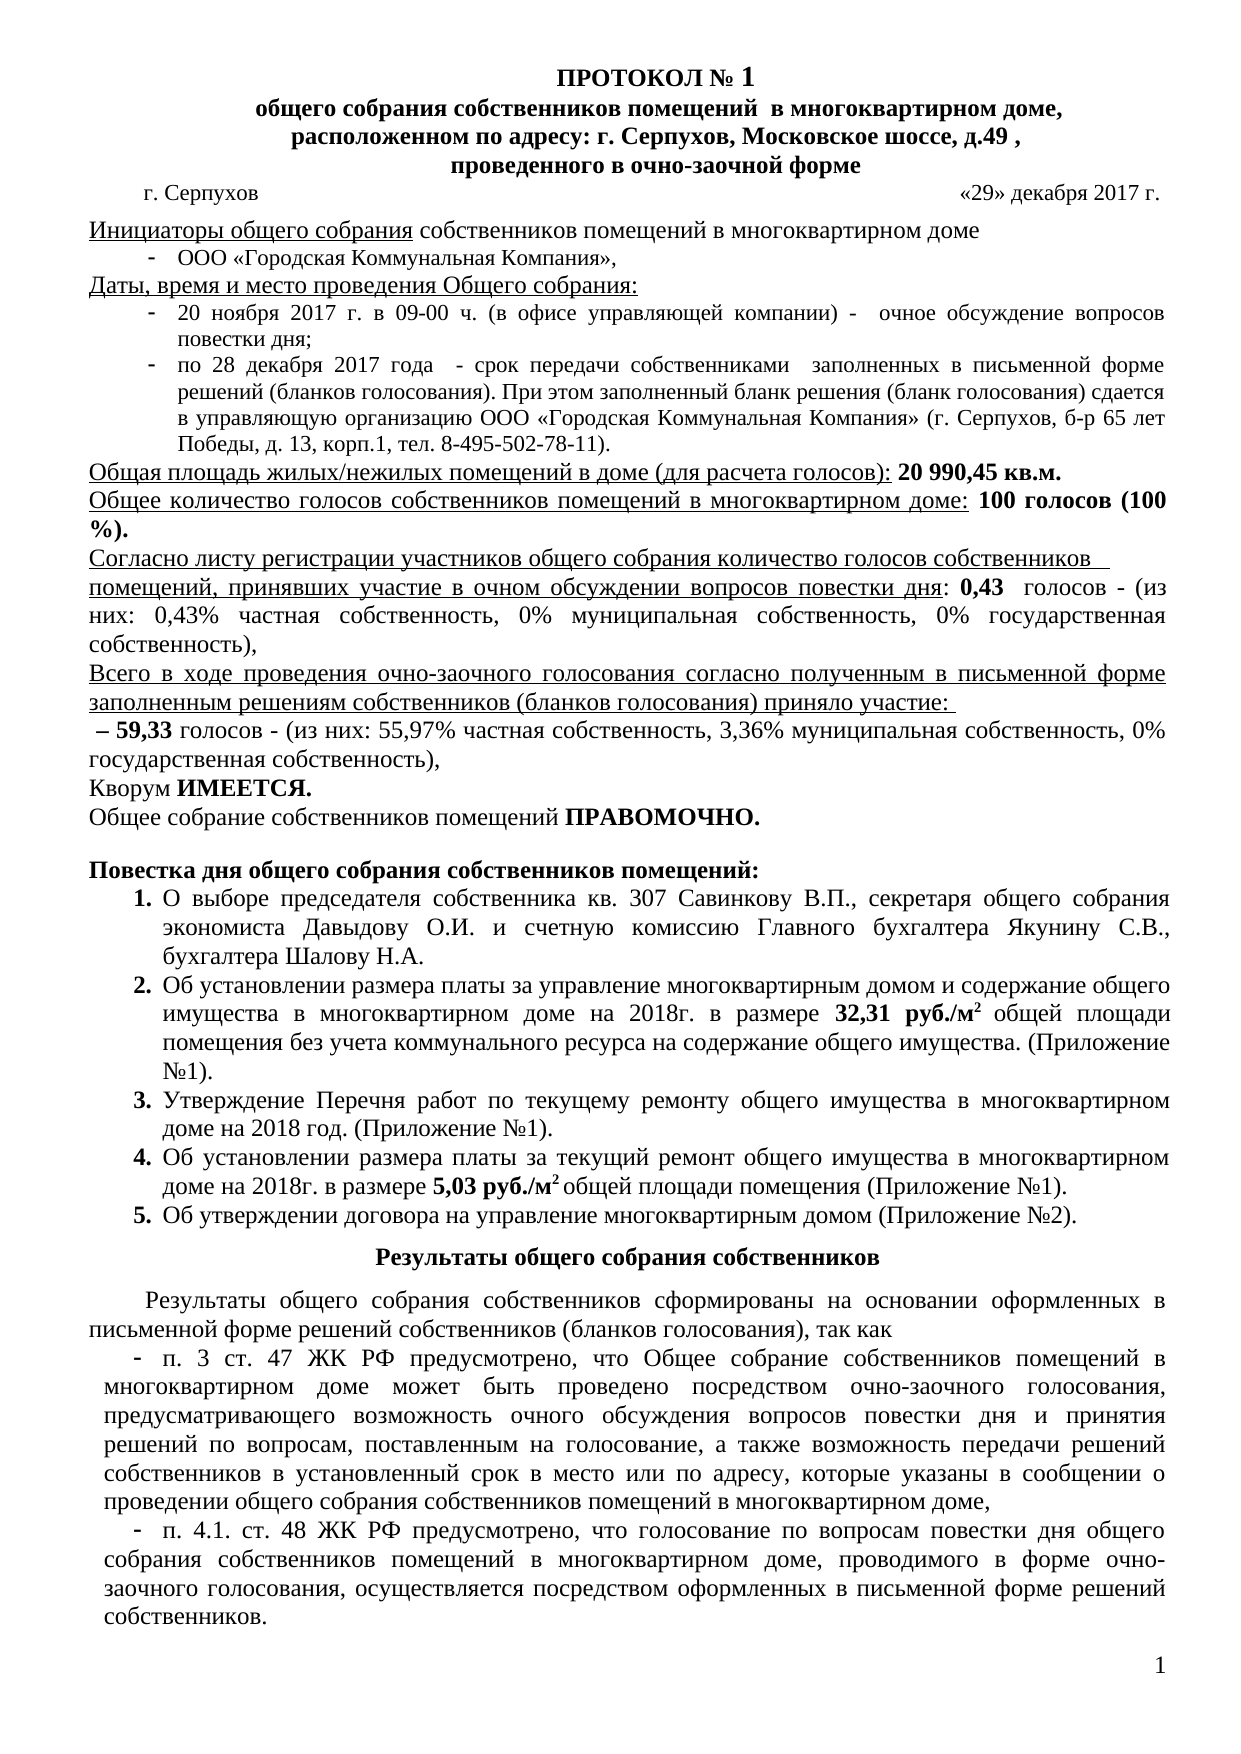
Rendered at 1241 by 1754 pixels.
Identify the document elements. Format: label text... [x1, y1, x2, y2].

list 20 ноября 2017 г. в 09-00 ч. (в офисе управляющей компании) - очное обсуждение вопросов повестки дня; [148, 299, 1167, 351]
list п. 3 ст. 47 ЖК РФ предусмотрено, что Общее собрание собственников помещений в многоквартирном доме может быть проведено посредством очно-заочного голосования, предусматривающего возможность очного обсуждения вопросов повестки дня и принятия решений по вопросам, поставленным на голосование, а также возможность передачи решений собственников в установленный срок в место или по адресу, которые указаны в сообщении о проведении общего собрания собственников помещений в многоквартирном доме, [103, 1343, 1167, 1515]
text Общее собрание собственников помещений ПРАВОМОЧНО. [89, 802, 1167, 831]
list по 28 декабря 2017 года - срок передачи собственниками заполненных в письменной форме решений (бланков голосования). При этом заполненный бланк решения (бланк голосования) сдается в управляющую организацию ООО «Городская Коммунальная Компания» (г. Серпухов, б-р 65 лет Победы, д. 13, корп.1, тел. 8-495-502-78-11). [148, 351, 1167, 457]
text Всего в ходе проведения очно-заочного голосования согласно полученным в письменной форме заполненным решениям собственников (бланков голосования) приняло участие: [89, 658, 1167, 716]
text Инициаторы общего собрания собственников помещений в многоквартирном доме [89, 215, 1167, 244]
text Кворум ИМЕЕТСЯ. [89, 773, 1167, 802]
text г. Серпухов «29» декабря 2017 г. [89, 179, 1167, 205]
list Об установлении размера платы за текущий ремонт общего имущества в многоквартирном доме на 2018г. в размере 5,03 руб./м2 общей площади помещения (Приложение №1). [133, 1142, 1171, 1200]
text общего собрания собственников помещений в многоквартирном доме, [89, 93, 1167, 121]
list О выборе председателя собственника кв. 307 Савинкову В.П., секретаря общего собрания экономиста Давыдову О.И. и счетную комиссию Главного бухгалтера Якунину С.В., бухгалтера Шалову Н.А. [133, 883, 1171, 970]
text Результаты общего собрания собственников сформированы на основании оформленных в письменной форме решений собственников (бланков голосования), так как [89, 1285, 1167, 1343]
list ООО «Городская Коммунальная Компания», [148, 244, 1167, 270]
list п. 4.1. ст. 48 ЖК РФ предусмотрено, что голосование по вопросам повестки дня общего собрания собственников помещений в многоквартирном доме, проводимого в форме очно-заочного голосования, осуществляется посредством оформленных в письменной форме решений собственников. [103, 1515, 1167, 1630]
text ПРОТОКОЛ № 1 [89, 59, 1167, 93]
text Повестка дня общего собрания собственников помещений: [89, 855, 1167, 883]
text Даты, время и место проведения Общего собрания: [89, 270, 1167, 299]
list Утверждение Перечня работ по текущему ремонту общего имущества в многоквартирном доме на 2018 год. (Приложение №1). [133, 1085, 1171, 1142]
text помещений, принявших участие в очном обсуждении вопросов повестки дня: 0,43 голосов - (из них: 0,43% частная собственность, 0% муниципальная собственность, 0% государственная собственность), [89, 572, 1167, 658]
text Результаты общего собрания собственников [89, 1242, 1167, 1271]
text проведенного в очно-заочной форме [89, 150, 1167, 179]
text расположенном по адресу: г. Серпухов, Московское шоссе, д.49 , [89, 121, 1167, 150]
text – 59,33 голосов - (из них: 55,97% частная собственность, 3,36% муниципальная собственность, 0% государственная собственность), [89, 716, 1167, 773]
text Общая площадь жилых/нежилых помещений в доме (для расчета голосов): 20 990,45 кв.м. [89, 457, 1167, 486]
text Согласно листу регистрации участников общего собрания количество голосов собственников [89, 543, 1167, 572]
text Общее количество голосов собственников помещений в многоквартирном доме: 100 голосов (100 %). [89, 486, 1167, 543]
list Об установлении размера платы за управление многоквартирным домом и содержание общего имущества в многоквартирном доме на 2018г. в размере 32,31 руб./м2 общей площади помещения без учета коммунального ресурса на содержание общего имущества. (Приложение №1). [133, 970, 1171, 1085]
list Об утверждении договора на управление многоквартирным домом (Приложение №2). [133, 1200, 1171, 1228]
